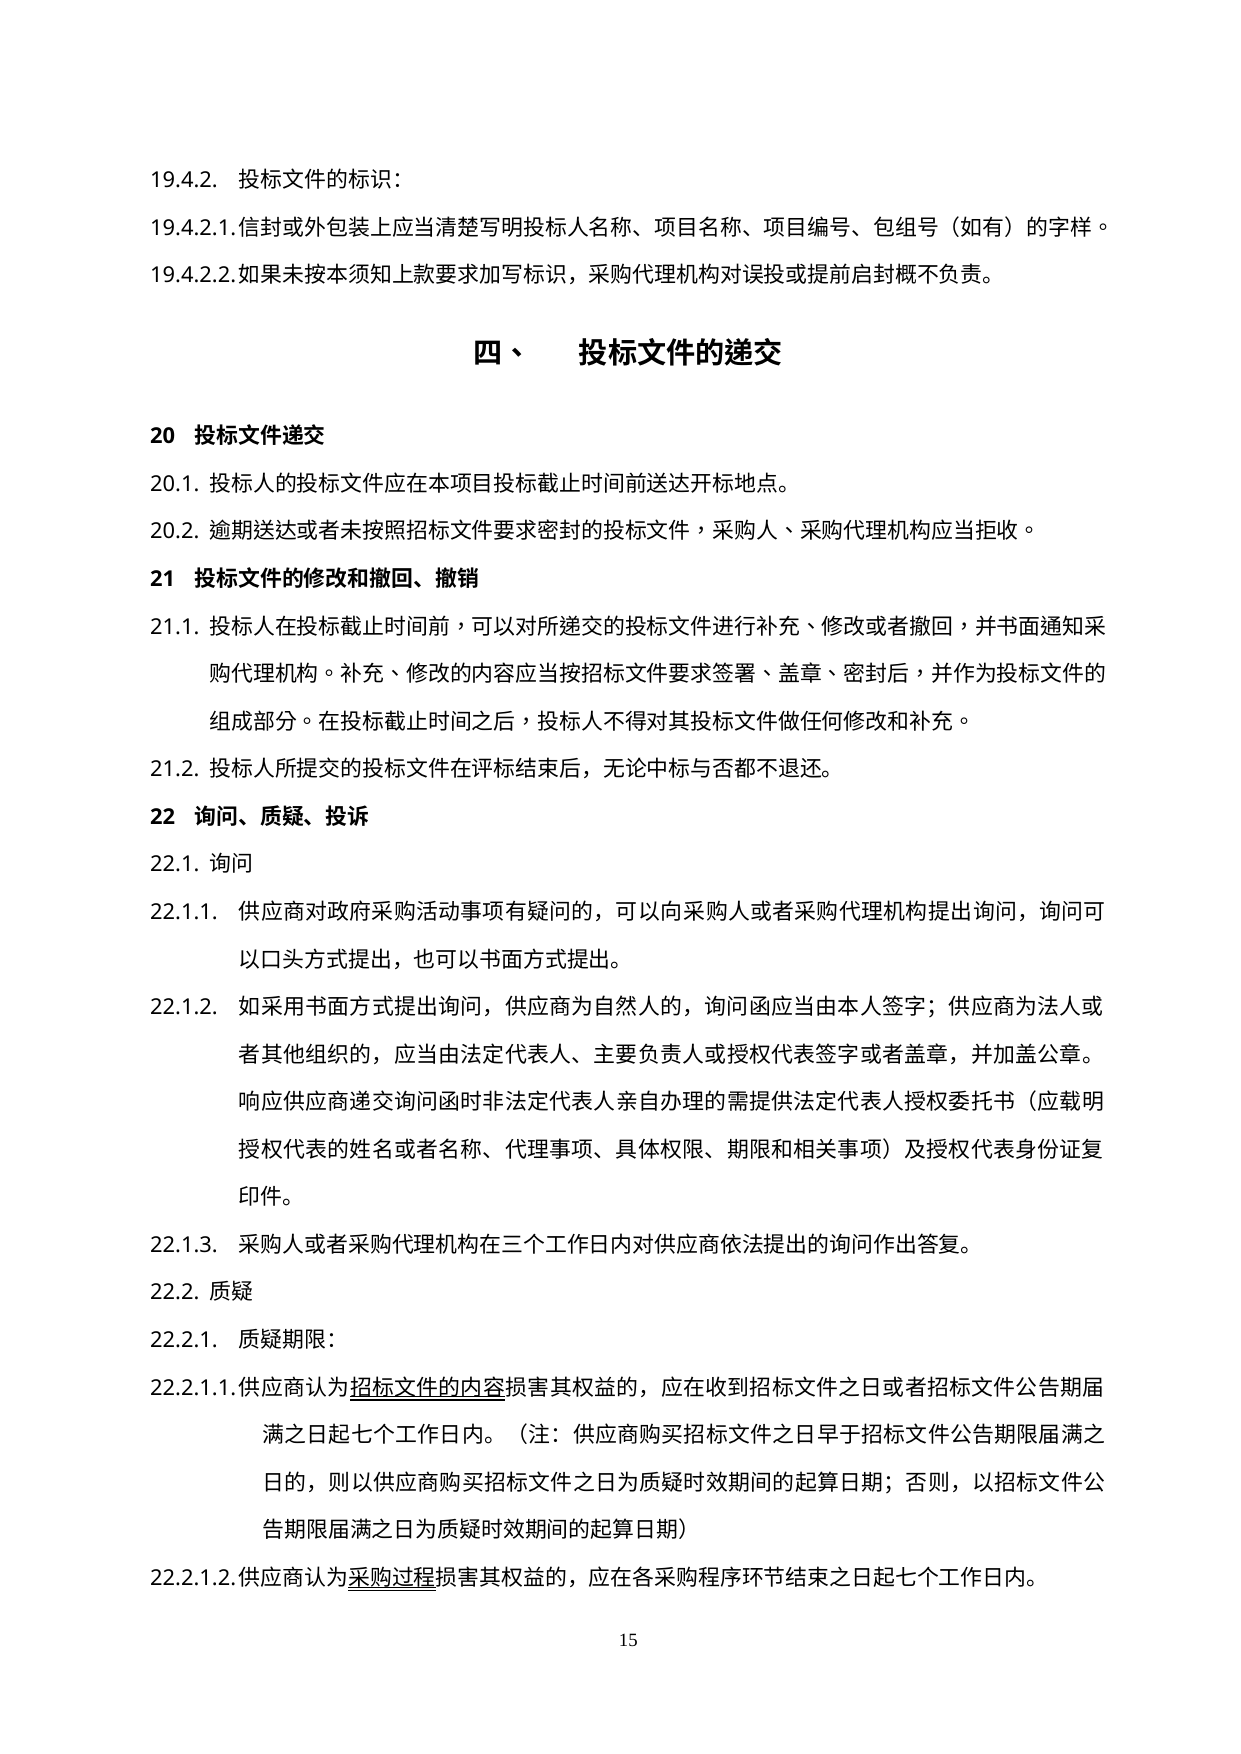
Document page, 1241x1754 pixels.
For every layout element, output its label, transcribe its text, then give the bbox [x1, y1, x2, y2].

list 投标人的投标文件应在本项目投标截止时间前送达开标地点。 [150, 466, 1106, 498]
list 质疑 [150, 1274, 1106, 1306]
list 如果未按本须知上款要求加写标识，采购代理机构对误投或提前启封概不负责。 [150, 257, 1106, 289]
list 供应商认为采购过程损害其权益的，应在各采购程序环节结束之日起七个工作日内。 [150, 1560, 1106, 1591]
list 采购人或者采购代理机构在三个工作日内对供应商依法提出的询问作出答复。 [150, 1227, 1106, 1258]
list 质疑期限： [150, 1322, 1106, 1354]
list 投标文件的标识： [150, 162, 1106, 194]
list 如采用书面方式提出询问，供应商为自然人的，询问函应当由本人签字；供应商为法人或者其他组织的，应当由法定代表人、主要负责人或授权代表签字或者盖章，并加盖公章。响应供应商递交询问函时非法定代表人亲自办理的需提供法定代表人授权委托书（应载明授权代表的姓名或者名称、代理事项、具体权限、期限和相关事项）及授权代表身份证复印件。 [150, 989, 1106, 1211]
list 逾期送达或者未按照招标文件要求密封的投标文件，采购人、采购代理机构应当拒收。 [150, 513, 1106, 545]
list 投标文件的修改和撤回、撤销 [150, 561, 1106, 593]
list 供应商对政府采购活动事项有疑问的，可以向采购人或者采购代理机构提出询问，询问可以口头方式提出，也可以书面方式提出。 [150, 894, 1106, 973]
list 投标人在投标截止时间前，可以对所递交的投标文件进行补充、修改或者撤回，并书面通知采购代理机构。补充、修改的内容应当按招标文件要求签署、盖章、密封后，并作为投标文件的组成部分。在投标截止时间之后，投标人不得对其投标文件做任何修改和补充。 [150, 609, 1106, 735]
list 投标文件的递交 [150, 330, 1106, 372]
list 供应商认为招标文件的内容损害其权益的，应在收到招标文件之日或者招标文件公告期届满之日起七个工作日内。（注：供应商购买招标文件之日早于招标文件公告期限届满之日的，则以供应商购买招标文件之日为质疑时效期间的起算日期；否则，以招标文件公告期限届满之日为质疑时效期间的起算日期） [150, 1369, 1106, 1544]
list 信封或外包装上应当清楚写明投标人名称、项目名称、项目编号、包组号（如有）的字样。 [150, 209, 1106, 241]
list 询问、质疑、投诉 [150, 799, 1106, 831]
list 投标文件递交 [150, 418, 1106, 450]
list 询问 [150, 846, 1106, 878]
list 投标人所提交的投标文件在评标结束后，无论中标与否都不退还。 [150, 751, 1106, 783]
